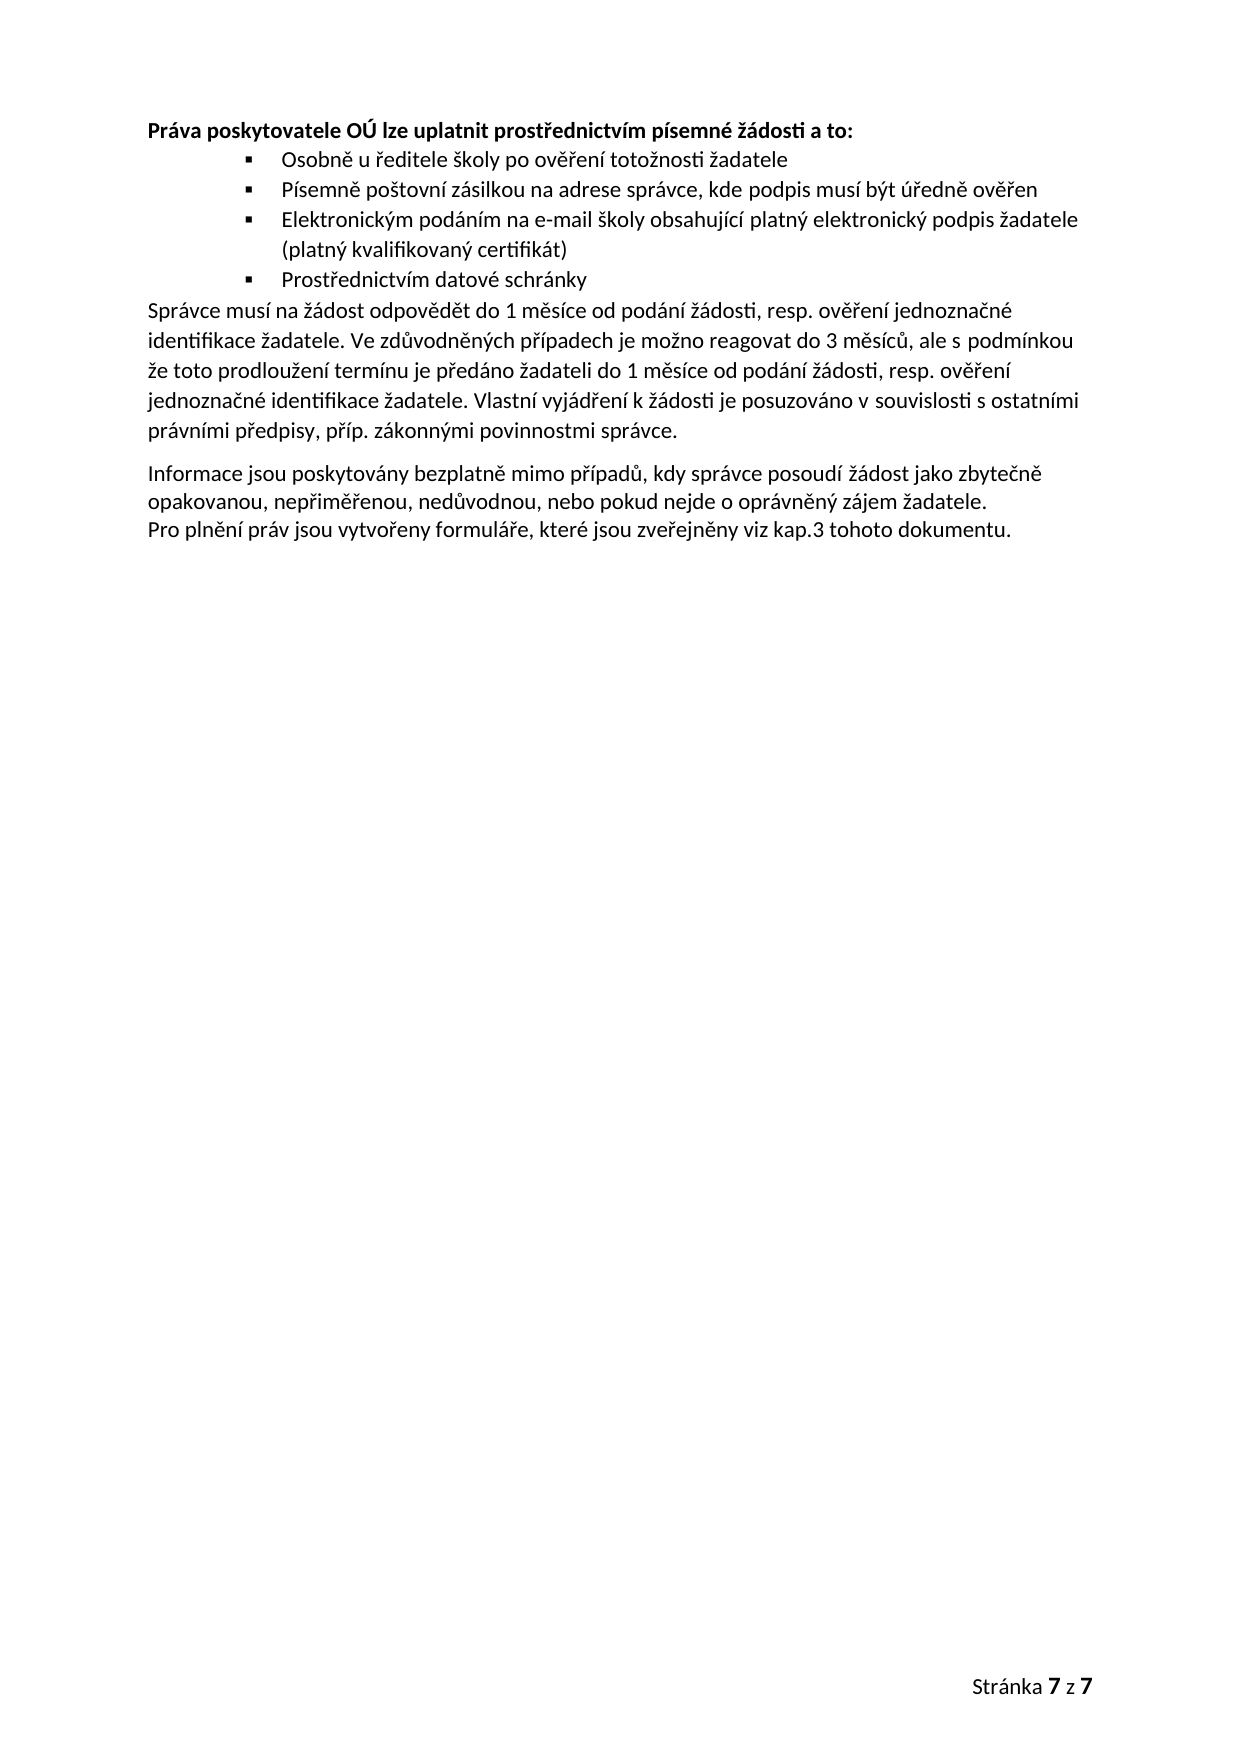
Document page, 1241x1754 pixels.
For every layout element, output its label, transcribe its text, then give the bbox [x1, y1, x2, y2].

list Správce musí na žádost odpovědět do 1 měsíce od podání žádosti, resp. ověření jednoznačné identifikace žadatele. Ve zdůvodněných případech je možno reagovat do 3 měsíců, ale s podmínkou že toto prodloužení termínu je předáno žadateli do 1 měsíce od podání žádosti, resp. ověření jednoznačné identifikace žadatele. Vlastní vyjádření k žádosti je posuzováno v souvislosti s ostatními právními předpisy, příp. zákonnými povinnostmi správce. [148, 296, 1092, 444]
text Písemně poštovní zásilkou na adrese správce, kde podpis musí být úředně ověřen [244, 175, 1092, 203]
text Osobně u ředitele školy po ověření totožnosti žadatele [244, 145, 1092, 173]
text Informace jsou poskytovány bezplatně mimo případů, kdy správce posoudí žádost jako zbytečně opakovanou, nepřiměřenou, nedůvodnou, nebo pokud nejde o oprávněný zájem žadatele. [148, 459, 1092, 515]
text Práva poskytovatele OÚ lze uplatnit prostřednictvím písemné žádosti a to: [148, 117, 1092, 145]
text Elektronickým podáním na e-mail školy obsahující platný elektronický podpis žadatele (platný kvalifikovaný certifikát) [244, 205, 1092, 263]
text Pro plnění práv jsou vytvořeny formuláře, které jsou zveřejněny viz kap.3 tohoto dokumentu. [148, 515, 1092, 543]
text Prostřednictvím datové schránky [244, 266, 1092, 293]
